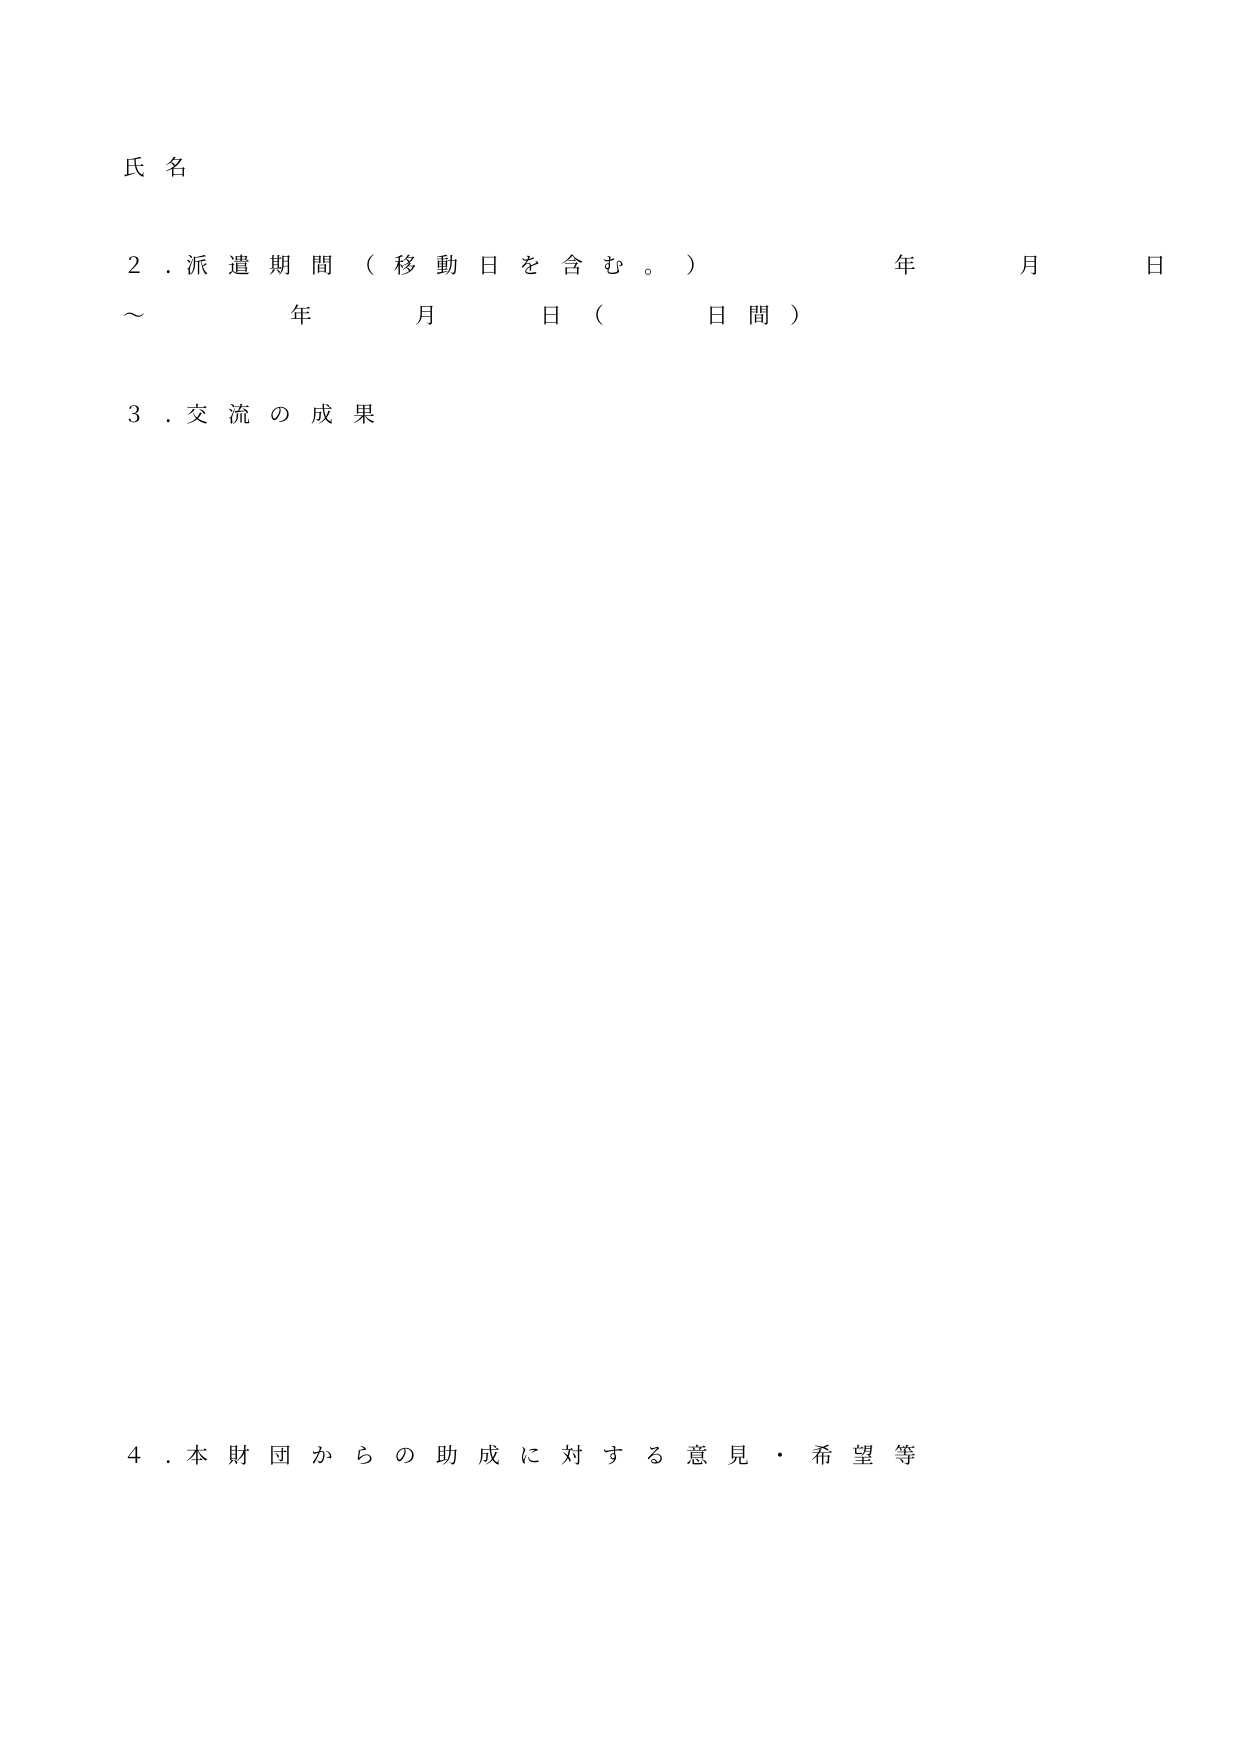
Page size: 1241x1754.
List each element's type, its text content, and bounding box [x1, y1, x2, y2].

text ４.本財団からの助成に対する意見・希望等 [124, 1430, 1186, 1479]
text ３.交流の成果 [124, 388, 1186, 438]
text 所属 職名 氏名 [124, 141, 1186, 190]
text ２.派遣期間（移動日を含む。） 年 月 日～ 年 月 日（ 日間） [124, 240, 1186, 339]
